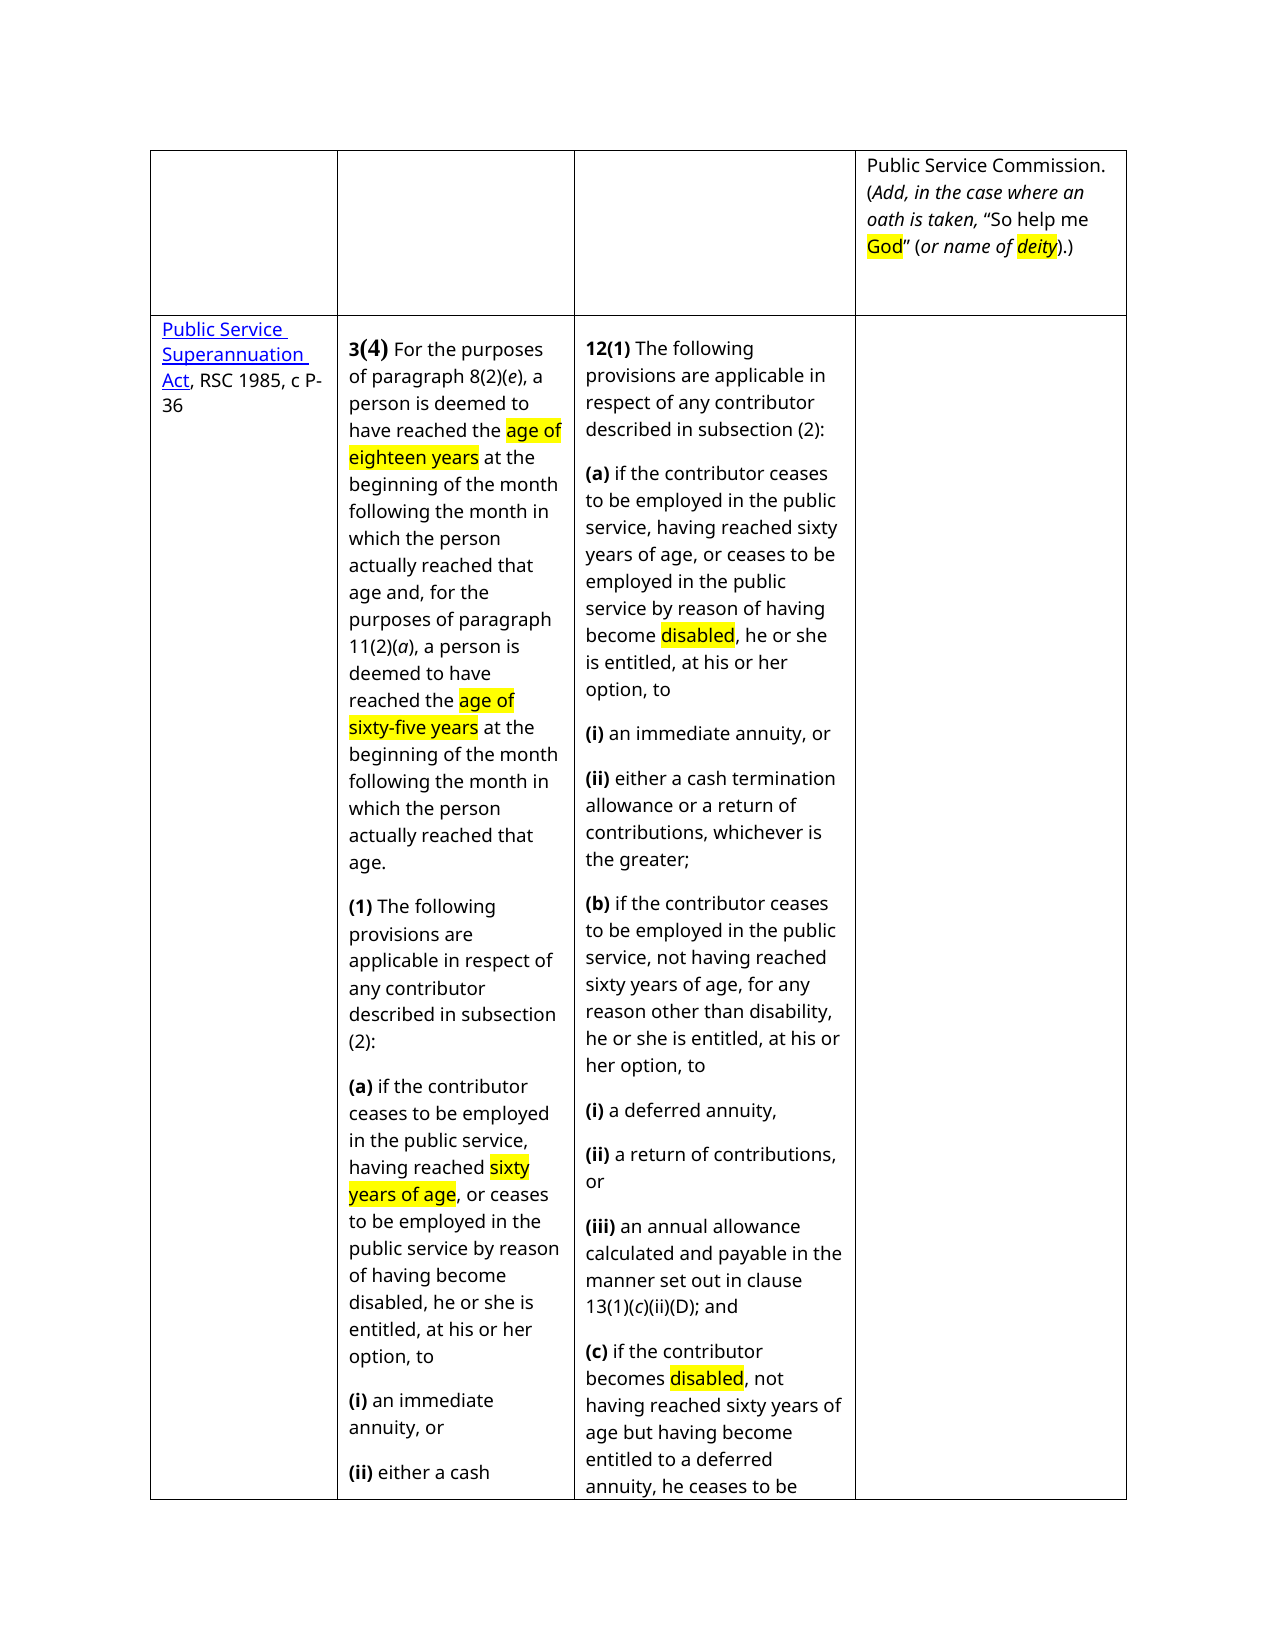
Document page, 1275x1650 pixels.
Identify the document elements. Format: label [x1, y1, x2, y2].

table_cell [575, 151, 855, 315]
table_cell [856, 151, 1126, 315]
table_cell [856, 316, 1126, 1499]
table_cell [338, 151, 574, 315]
table_cell [338, 316, 574, 1499]
table_cell [151, 151, 337, 315]
table_cell [575, 316, 855, 1499]
table_cell [151, 316, 337, 1499]
